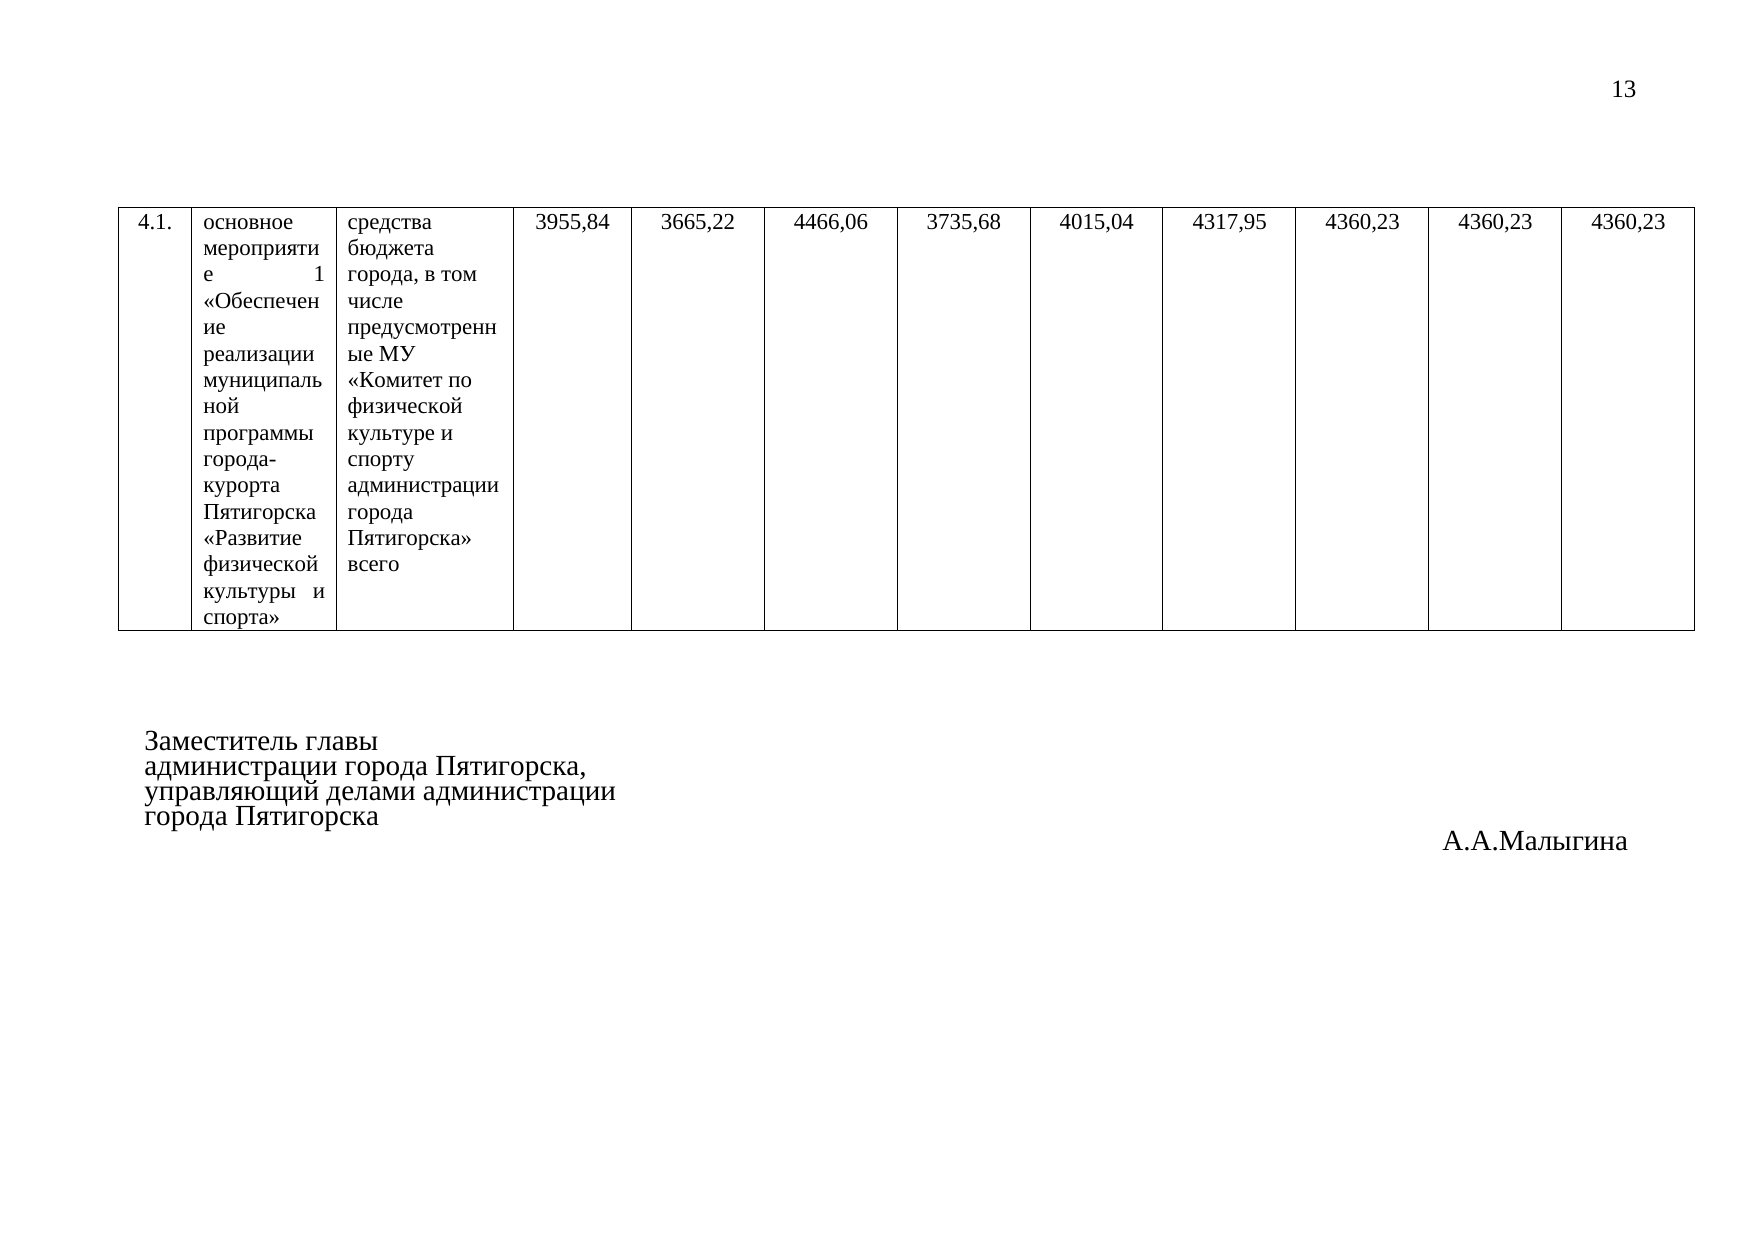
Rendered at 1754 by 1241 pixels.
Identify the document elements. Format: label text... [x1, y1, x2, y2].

table_header 3955,84 [514, 208, 631, 629]
table_header 4360,23 [1296, 208, 1428, 629]
table_header 4.1. [119, 208, 191, 629]
table_header 3665,22 [632, 208, 764, 629]
table_header 4360,23 [1429, 208, 1561, 629]
table_header 4015,04 [1031, 208, 1162, 629]
table_header средства бюджета города, в том числе предусмотренные МУ «Комитет по физической культуре и спорту администрации города Пятигорска» всего [337, 208, 513, 629]
table_header А.А.Малыгина [631, 706, 1639, 856]
table_header Заместитель главы администрации города Пятигорска, управляющий делами администрации города Пятигорска [133, 706, 631, 856]
table_header 3735,68 [898, 208, 1030, 629]
table_header основное мероприятие 1 «Обеспечение реализации муниципальной программы города-курорта Пятигорска «Развитие физической культуры и спорта» [192, 208, 336, 629]
table_header 4466,06 [765, 208, 897, 629]
table_header 4360,23 [1562, 208, 1694, 629]
table_header 4317,95 [1163, 208, 1295, 629]
